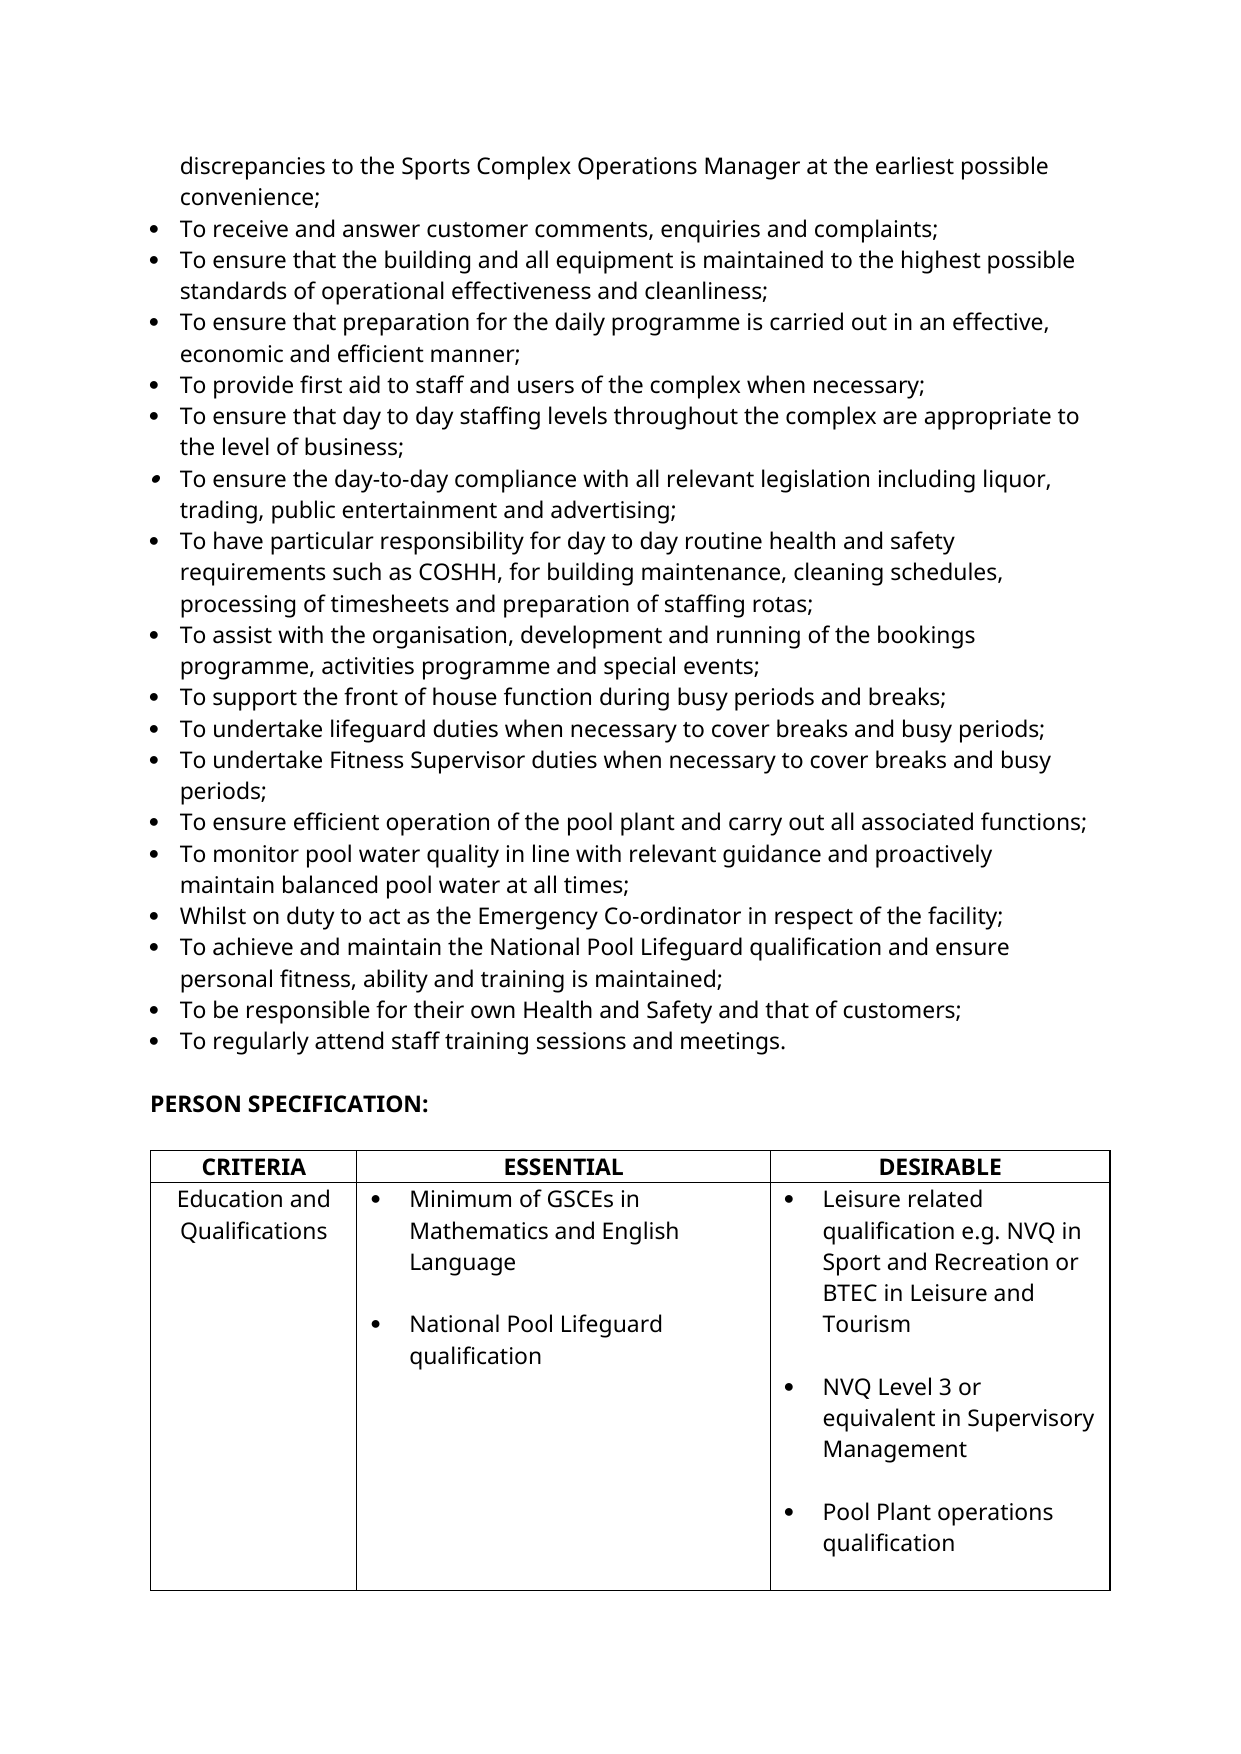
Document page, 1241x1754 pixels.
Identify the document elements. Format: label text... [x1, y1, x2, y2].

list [150, 150, 1090, 212]
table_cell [771, 1183, 1109, 1589]
list Whilst on duty to act as the Emergency Co-ordinator in respect of the facility; [150, 900, 1090, 931]
list To support the front of house function during busy periods and breaks; [150, 681, 1090, 712]
list To assist with the organisation, development and running of the bookings programme, activities programme and special events; [150, 619, 1090, 681]
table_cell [151, 1183, 356, 1589]
list To ensure the day-to-day compliance with all relevant legislation including liquor, trading, public entertainment and advertising; [150, 462, 1090, 525]
list To be responsible for their own Health and Safety and that of customers; [150, 994, 1090, 1025]
list To receive and answer customer comments, enquiries and complaints; [150, 212, 1090, 244]
table_header CRITERIA [151, 1151, 356, 1182]
table_header ESSENTIAL [357, 1151, 770, 1182]
list To have particular responsibility for day to day routine health and safety requirements such as COSHH, for building maintenance, cleaning schedules, processing of timesheets and preparation of staffing rotas; [150, 525, 1090, 619]
list To regularly attend staff training sessions and meetings. [150, 1025, 1090, 1056]
list To ensure that day to day staffing levels throughout the complex are appropriate to the level of business; [150, 400, 1090, 462]
list To provide first aid to staff and users of the complex when necessary; [150, 369, 1090, 400]
table_header DESIRABLE [771, 1151, 1109, 1182]
list To ensure that preparation for the daily programme is carried out in an effective, economic and efficient manner; [150, 306, 1090, 369]
list To undertake lifeguard duties when necessary to cover breaks and busy periods; [150, 712, 1090, 744]
list To achieve and maintain the National Pool Lifeguard qualification and ensure personal fitness, ability and training is maintained; [150, 931, 1090, 994]
list To monitor pool water quality in line with relevant guidance and proactively maintain balanced pool water at all times; [150, 837, 1090, 900]
list To ensure efficient operation of the pool plant and carry out all associated functions; [150, 806, 1090, 837]
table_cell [357, 1183, 770, 1589]
list To undertake Fitness Supervisor duties when necessary to cover breaks and busy periods; [150, 744, 1090, 806]
list To ensure that the building and all equipment is maintained to the highest possible standards of operational effectiveness and cleanliness; [150, 244, 1090, 306]
text PERSON SPECIFICATION: [150, 1087, 1090, 1119]
